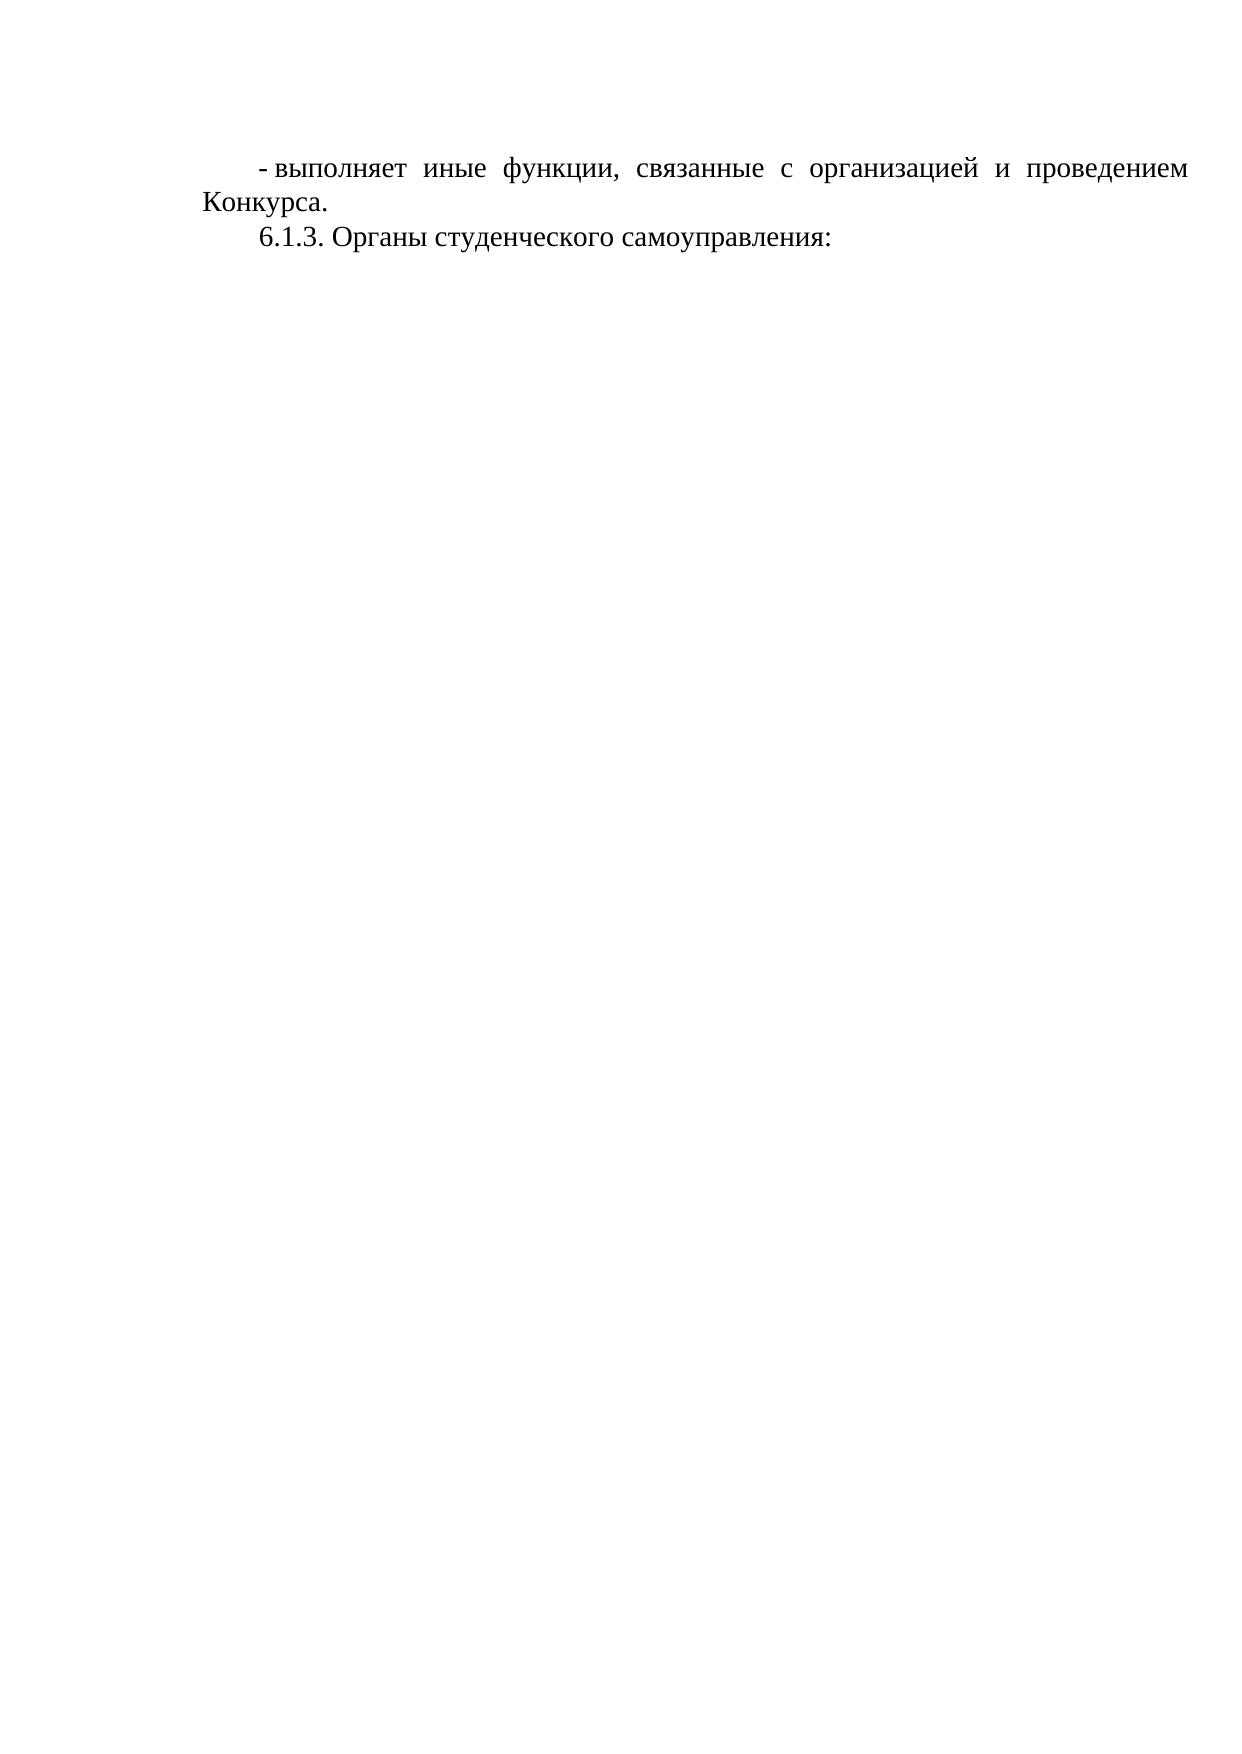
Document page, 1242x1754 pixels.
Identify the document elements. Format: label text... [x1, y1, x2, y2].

list выполняет иные функции, связанные с организацией и проведением Конкурса. [202, 150, 1189, 218]
text 6.1.3. Органы студенческого самоуправления: [259, 219, 1189, 253]
